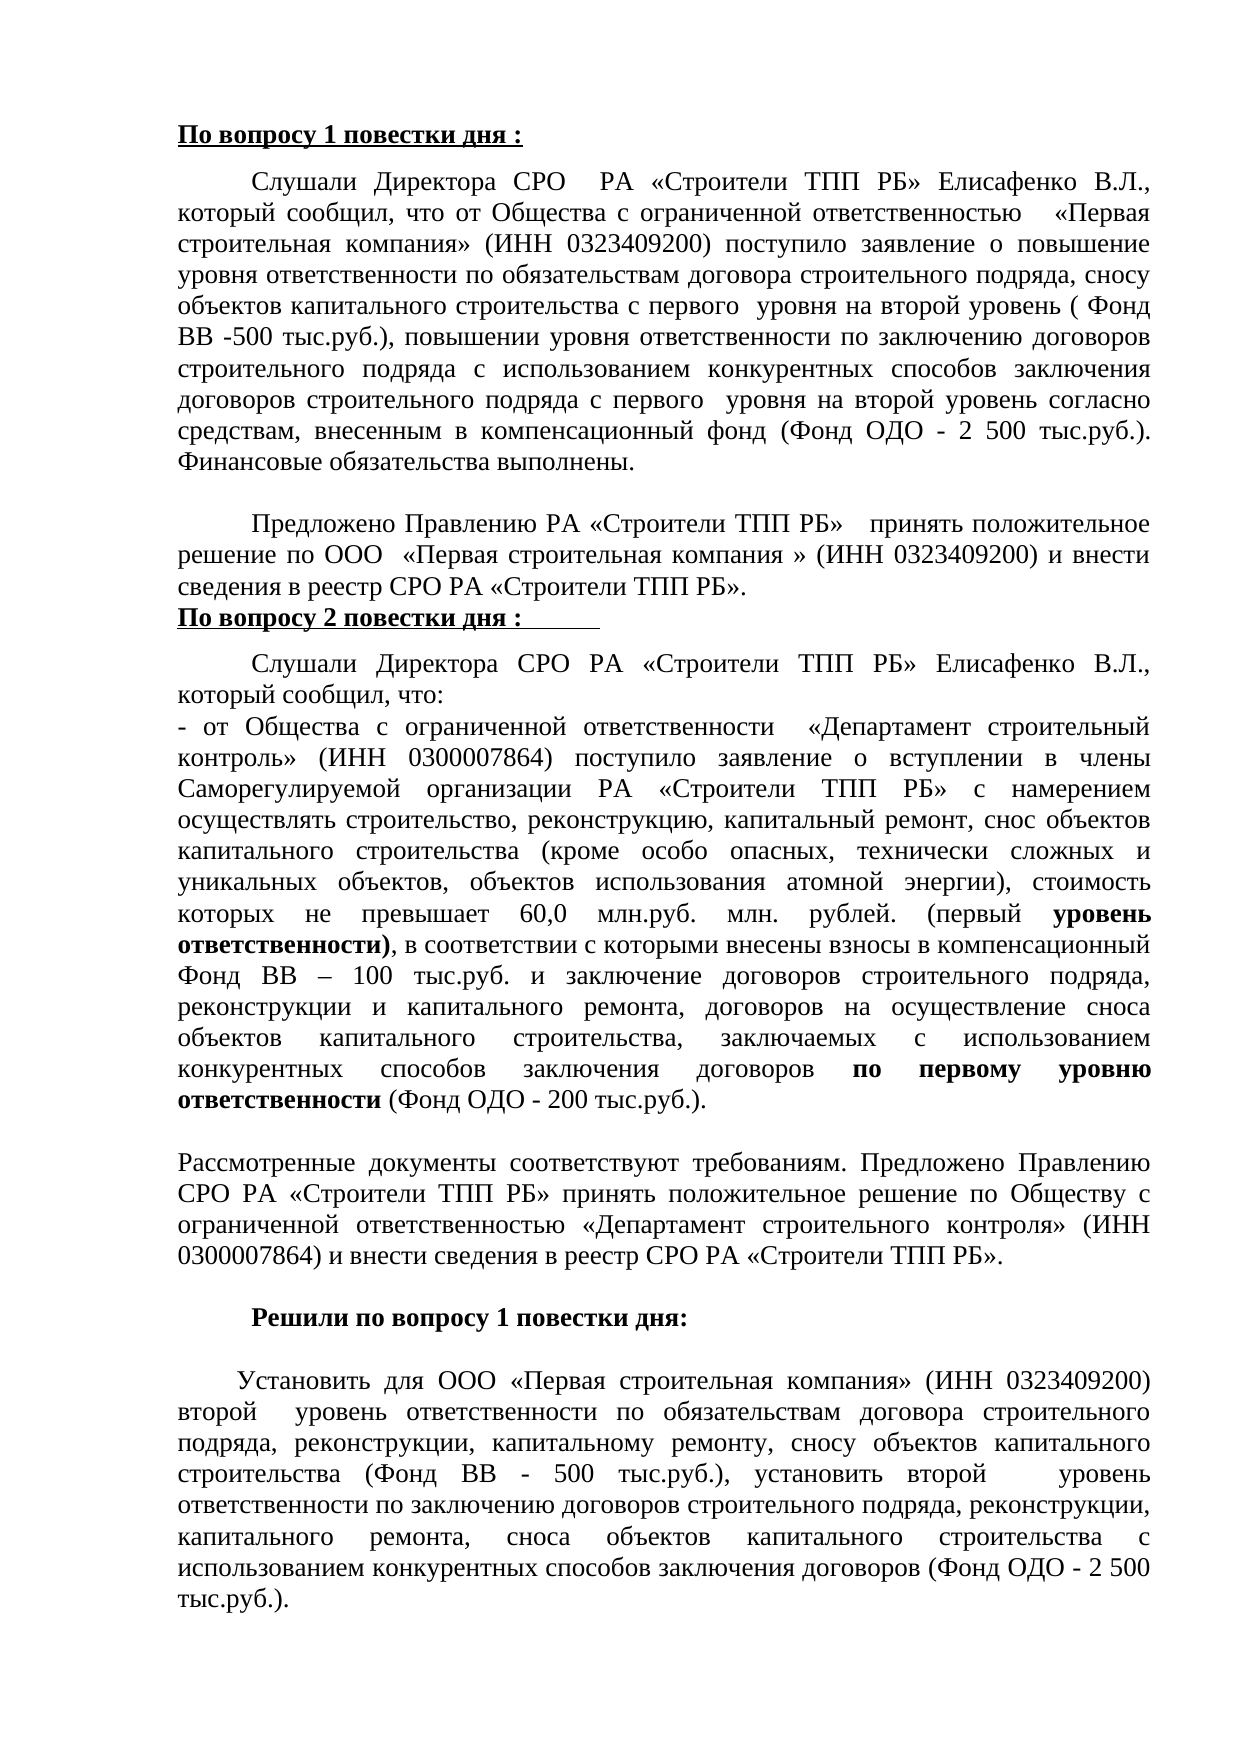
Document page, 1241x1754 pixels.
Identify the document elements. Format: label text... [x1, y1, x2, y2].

text Решили по вопросу 1 повестки дня: [177, 1302, 1152, 1333]
text Рассмотренные документы соответствуют требованиям. Предложено Правлению СРО РА «Строители ТПП РБ» принять положительное решение по Обществу с ограниченной ответственностью «Департамент строительного контроля» (ИНН 0300007864) и внести сведения в реестр СРО РА «Строители ТПП РБ». [177, 1146, 1152, 1270]
text Слушали Директора СРО РА «Строители ТПП РБ» Елисафенко В.Л., который сообщил, что от Общества с ограниченной ответственностью «Первая строительная компания» (ИНН 0323409200) поступило заявление о повышение уровня ответственности по обязательствам договора строительного подряда, сносу объектов капитального строительства с первого уровня на второй уровень ( Фонд ВВ -500 тыс.руб.), повышении уровня ответственности по заключению договоров строительного подряда с использованием конкурентных способов заключения договоров строительного подряда с первого уровня на второй уровень согласно средствам, внесенным в компенсационный фонд (Фонд ОДО - 2 500 тыс.руб.). Финансовые обязательства выполнены. [177, 165, 1152, 476]
text Предложено Правлению РА «Строители ТПП РБ» принять положительное решение по ООО «Первая строительная компания » (ИНН 0323409200) и внести сведения в реестр СРО РА «Строители ТПП РБ». [177, 507, 1152, 601]
text - от Общества с ограниченной ответственности «Департамент строительный контроль» (ИНН 0300007864) поступило заявление о вступлении в члены Саморегулируемой организации РА «Строители ТПП РБ» с намерением осуществлять строительство, реконструкцию, капитальный ремонт, снос объектов капитального строительства (кроме особо опасных, технически сложных и уникальных объектов, объектов использования атомной энергии), стоимость которых не превышает 60,0 млн.руб. млн. рублей. (первый уровень ответственности), в соответствии с которыми внесены взносы в компенсационный Фонд ВВ – 100 тыс.руб. и заключение договоров строительного подряда, реконструкции и капитального ремонта, договоров на осуществление сноса объектов капитального строительства, заключаемых с использованием конкурентных способов заключения договоров по первому уровню ответственности (Фонд ОДО - 200 тыс.руб.). [177, 710, 1152, 1115]
text По вопросу 2 повестки дня : [177, 601, 1152, 632]
text Слушали Директора СРО РА «Строители ТПП РБ» Елисафенко В.Л., который сообщил, что: [177, 647, 1152, 710]
text Установить для ООО «Первая строительная компания» (ИНН 0323409200) второй уровень ответственности по обязательствам договора строительного подряда, реконструкции, капитальному ремонту, сносу объектов капитального строительства (Фонд ВВ - 500 тыс.руб.), установить второй уровень ответственности по заключению договоров строительного подряда, реконструкции, капитального ремонта, сноса объектов капитального строительства с использованием конкурентных способов заключения договоров (Фонд ОДО - 2 500 тыс.руб.). [177, 1364, 1152, 1613]
text По вопросу 1 повестки дня : [177, 118, 1152, 149]
